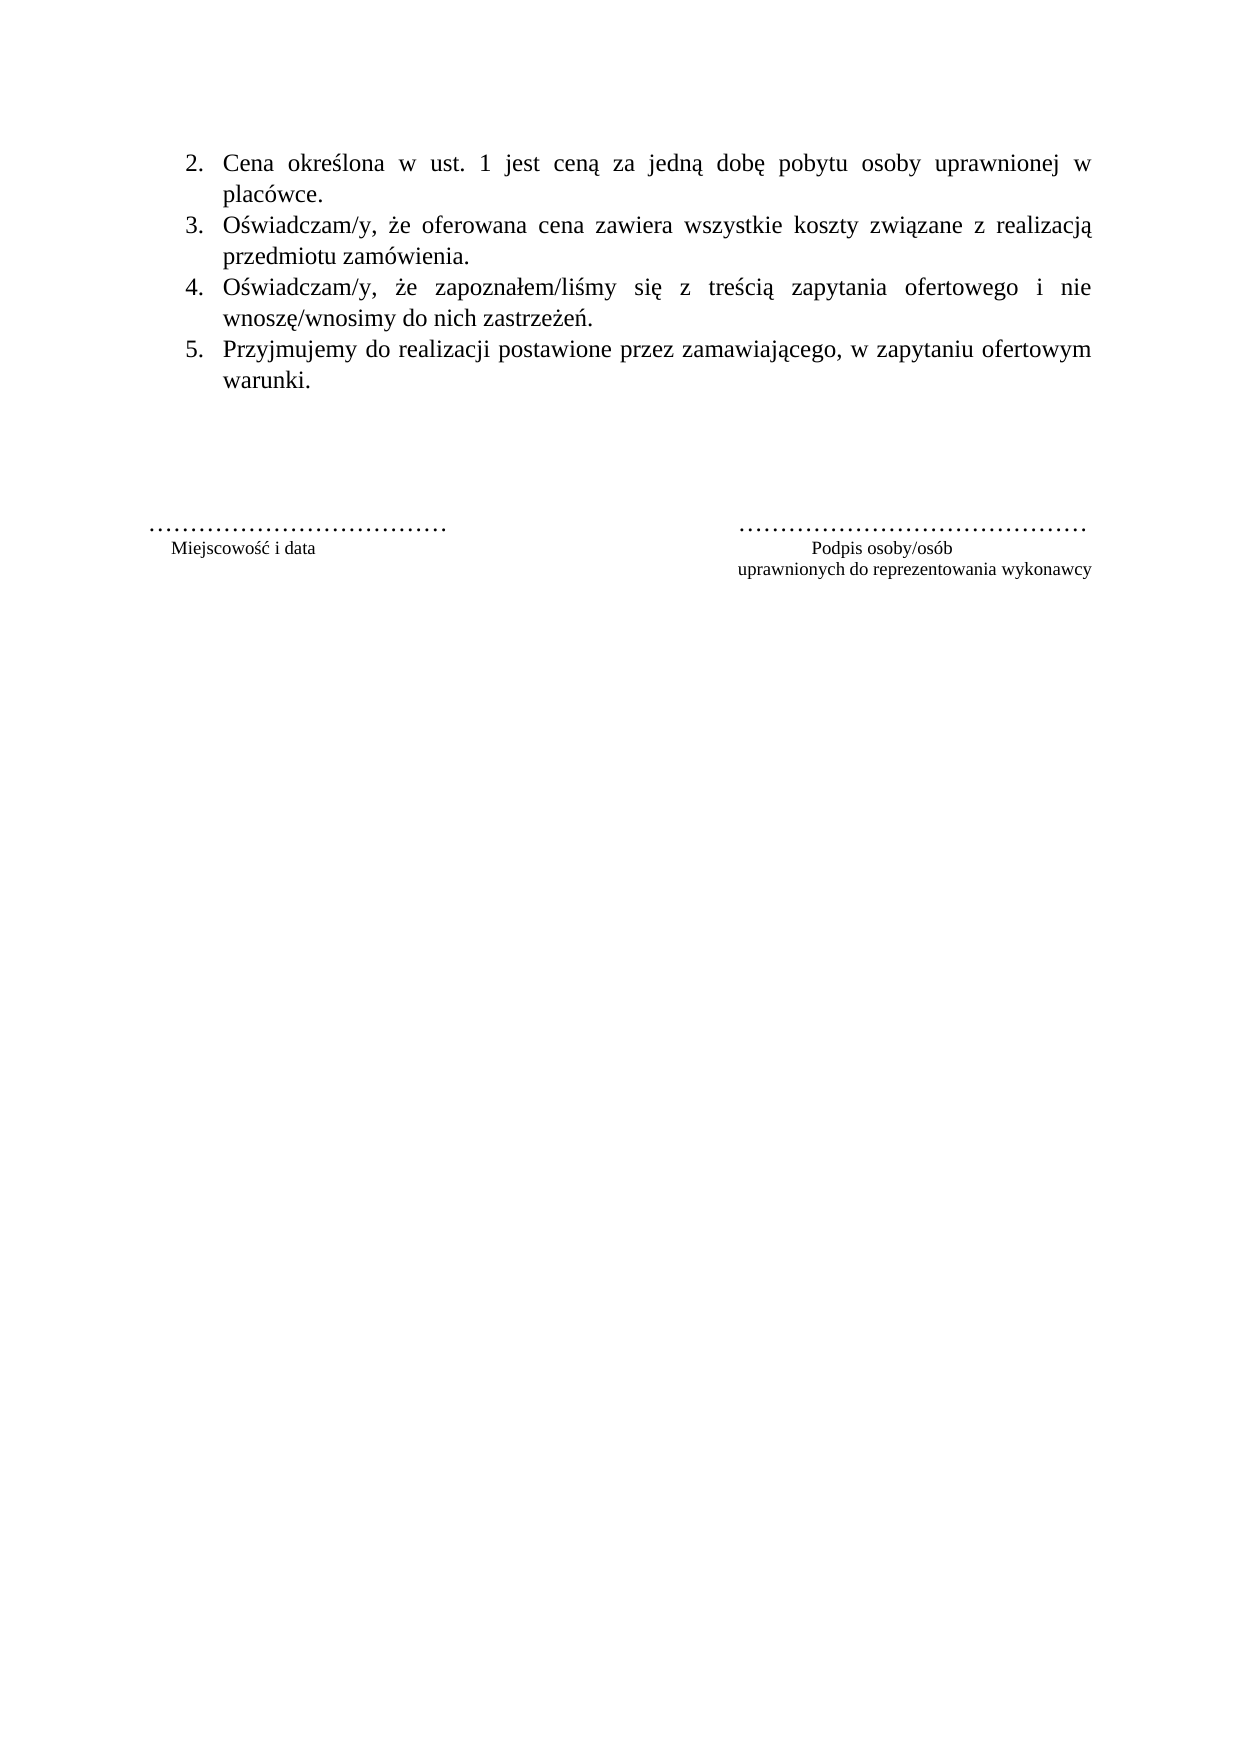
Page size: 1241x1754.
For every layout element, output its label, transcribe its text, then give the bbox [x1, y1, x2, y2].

text Miejscowość i data Podpis osoby/osób [148, 537, 1093, 558]
list Oświadczam/y, że zapoznałem/liśmy się z treścią zapytania ofertowego i nie wnoszę/wnosimy do nich zastrzeżeń. [185, 272, 1093, 332]
text ……………………………… …………………………………… [148, 508, 1093, 537]
list Oświadczam/y, że oferowana cena zawiera wszystkie koszty związane z realizacją przedmiotu zamówienia. [185, 210, 1093, 269]
list Przyjmujemy do realizacji postawione przez zamawiającego, w zapytaniu ofertowym warunki. [185, 334, 1093, 394]
list Cena określona w ust. 1 jest ceną za jedną dobę pobytu osoby uprawnionej w placówce. [185, 148, 1093, 207]
text uprawnionych do reprezentowania wykonawcy [148, 558, 1093, 580]
